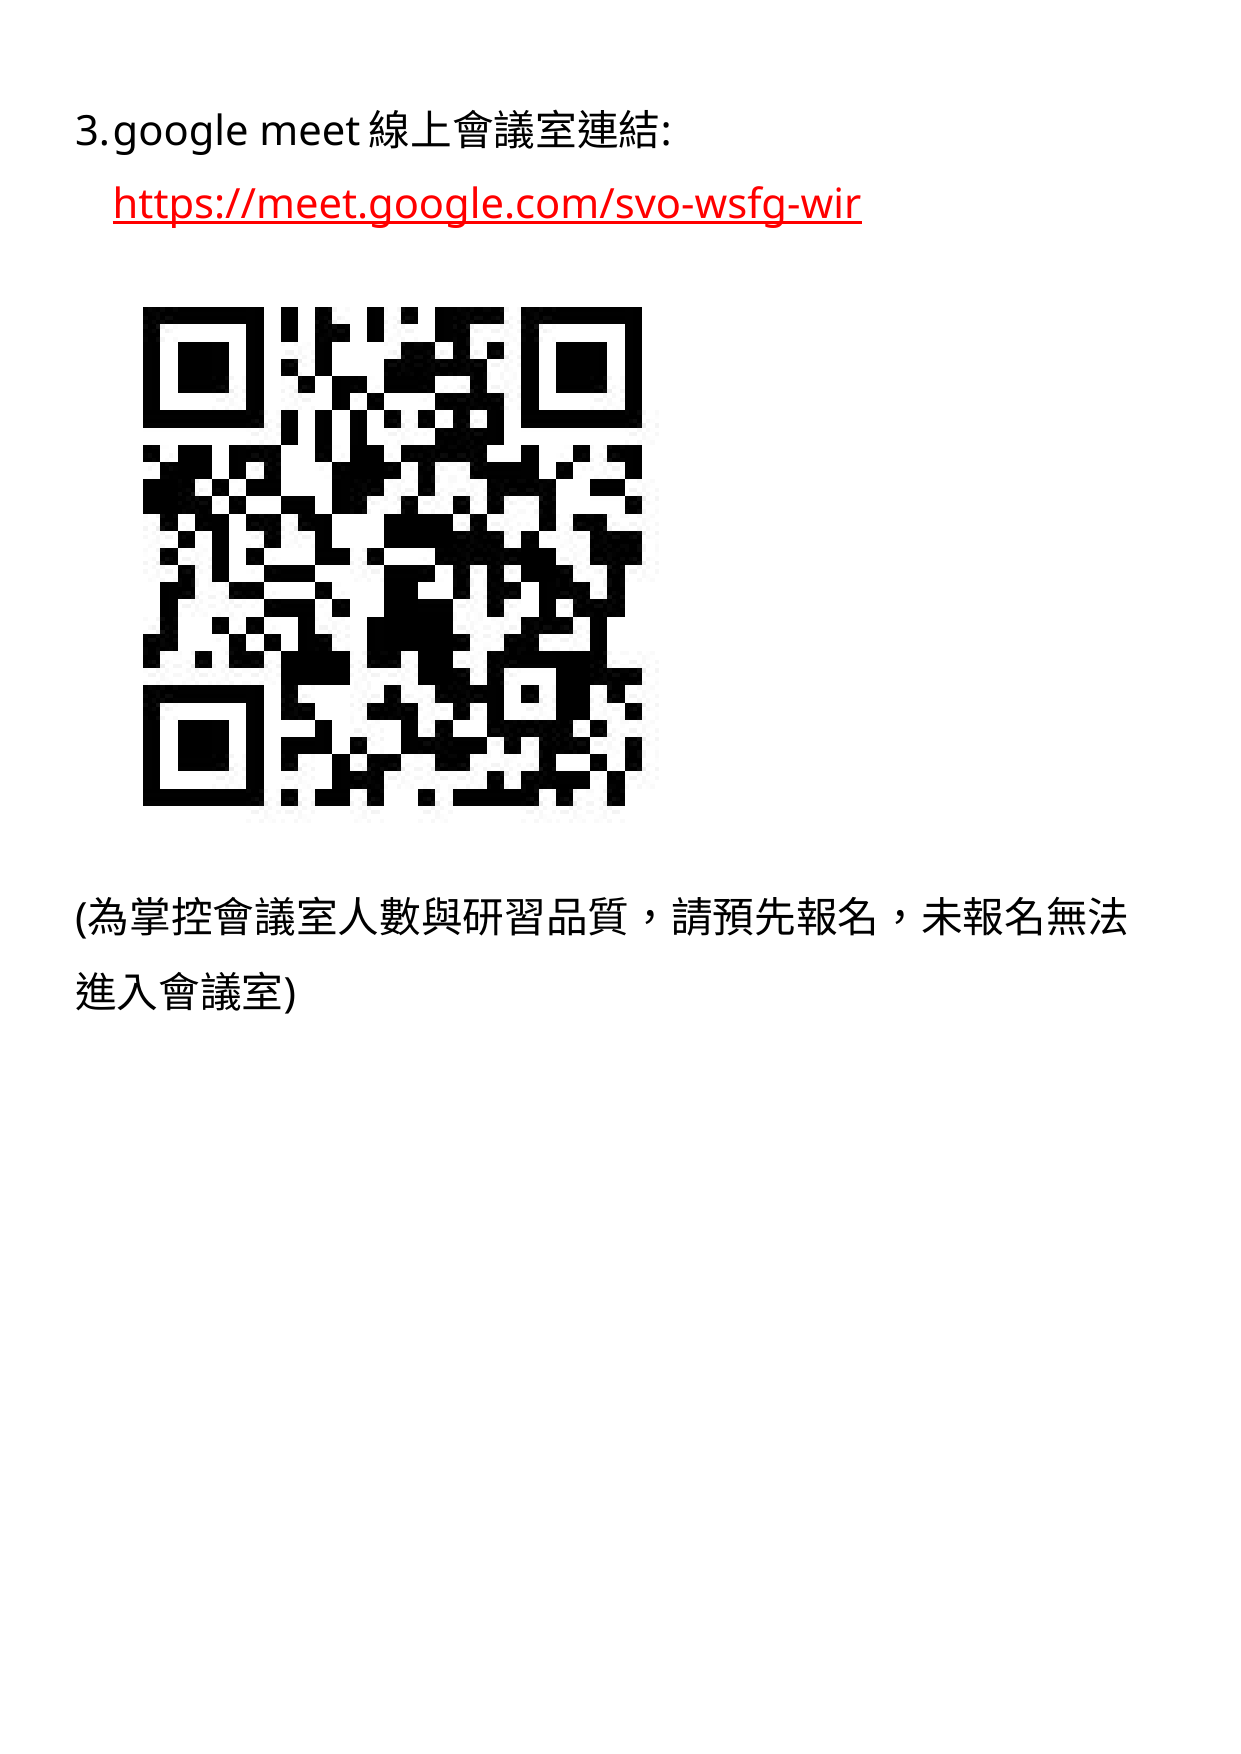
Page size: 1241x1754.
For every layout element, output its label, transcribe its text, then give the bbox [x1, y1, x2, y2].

picture [75, 239, 711, 875]
list google meet線上會議室連結: https://meet.google.com/svo-wsfg-wir [75, 89, 1165, 239]
